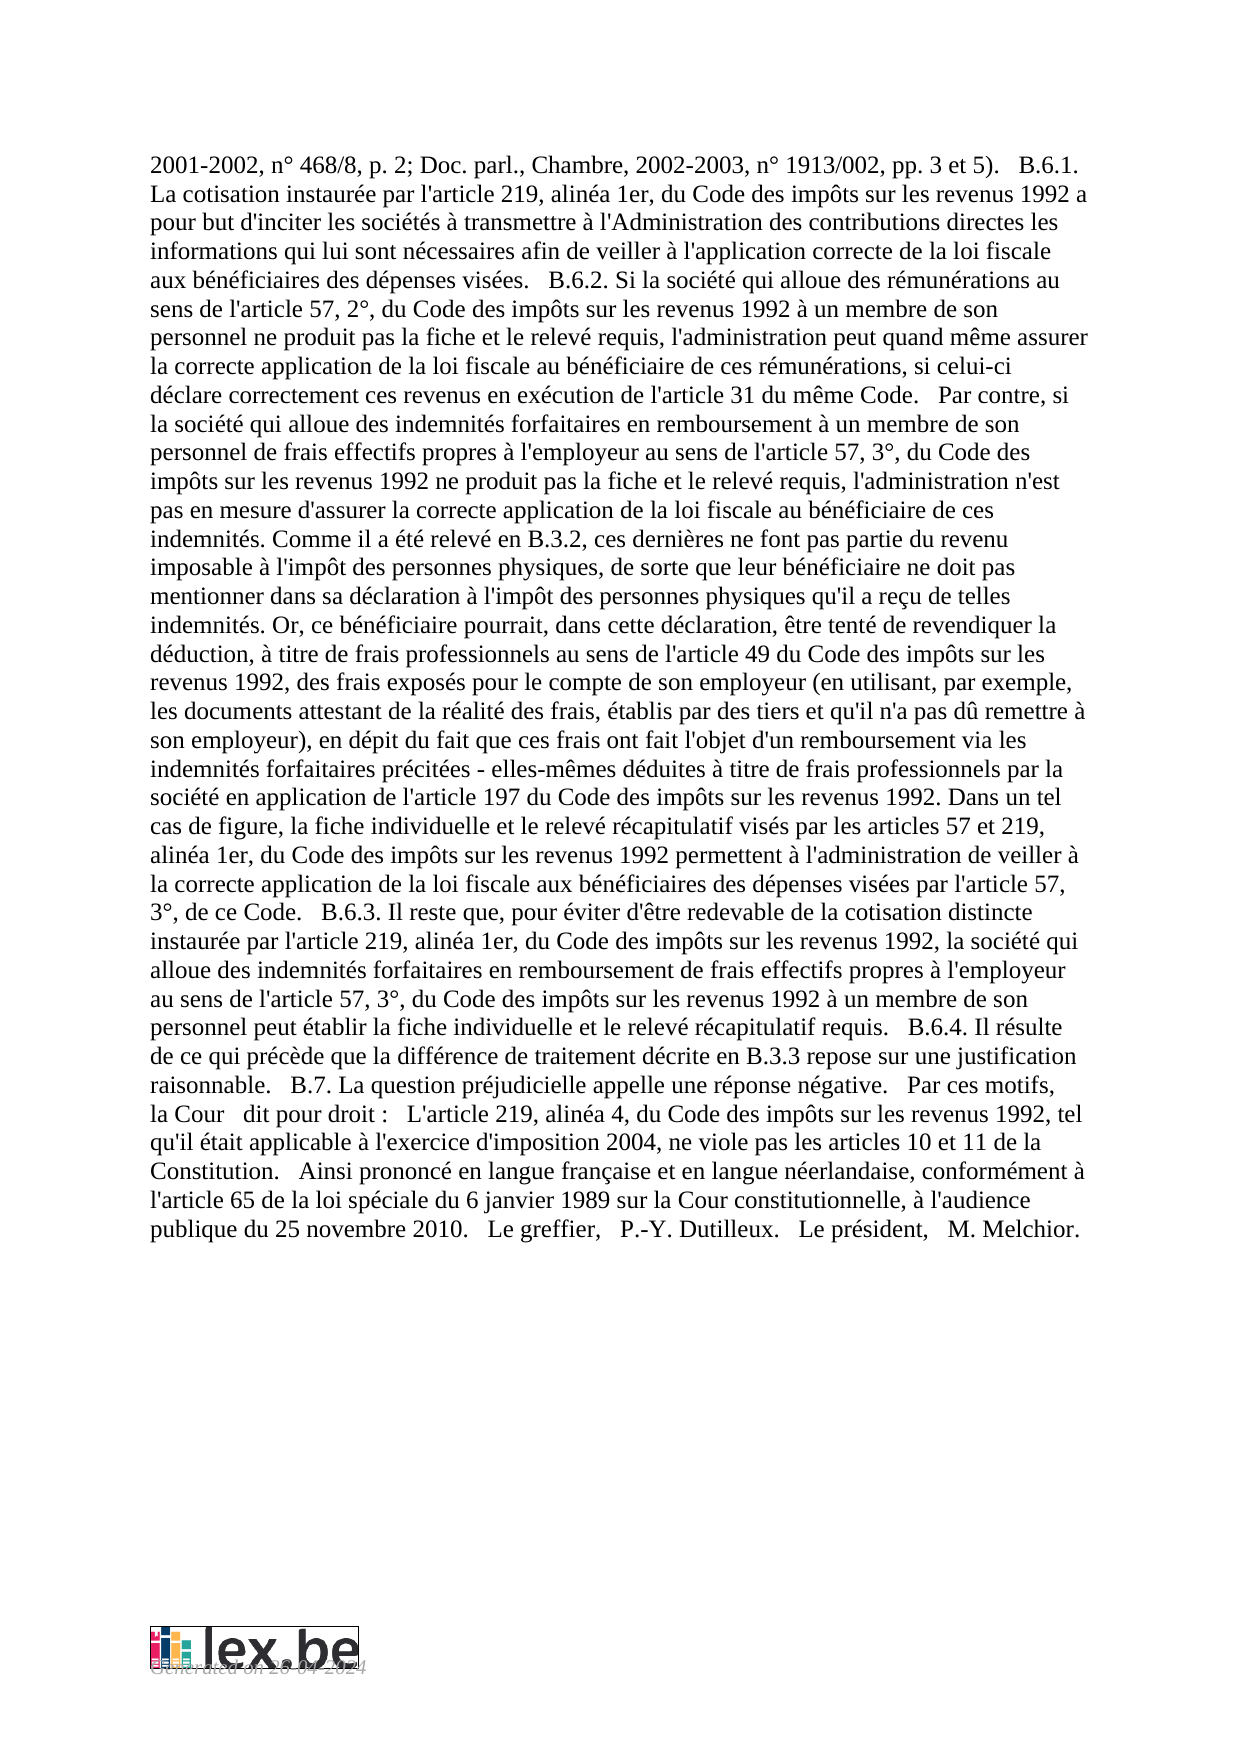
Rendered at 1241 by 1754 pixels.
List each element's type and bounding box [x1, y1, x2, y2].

text [150, 150, 1090, 1242]
picture [151, 1627, 358, 1668]
